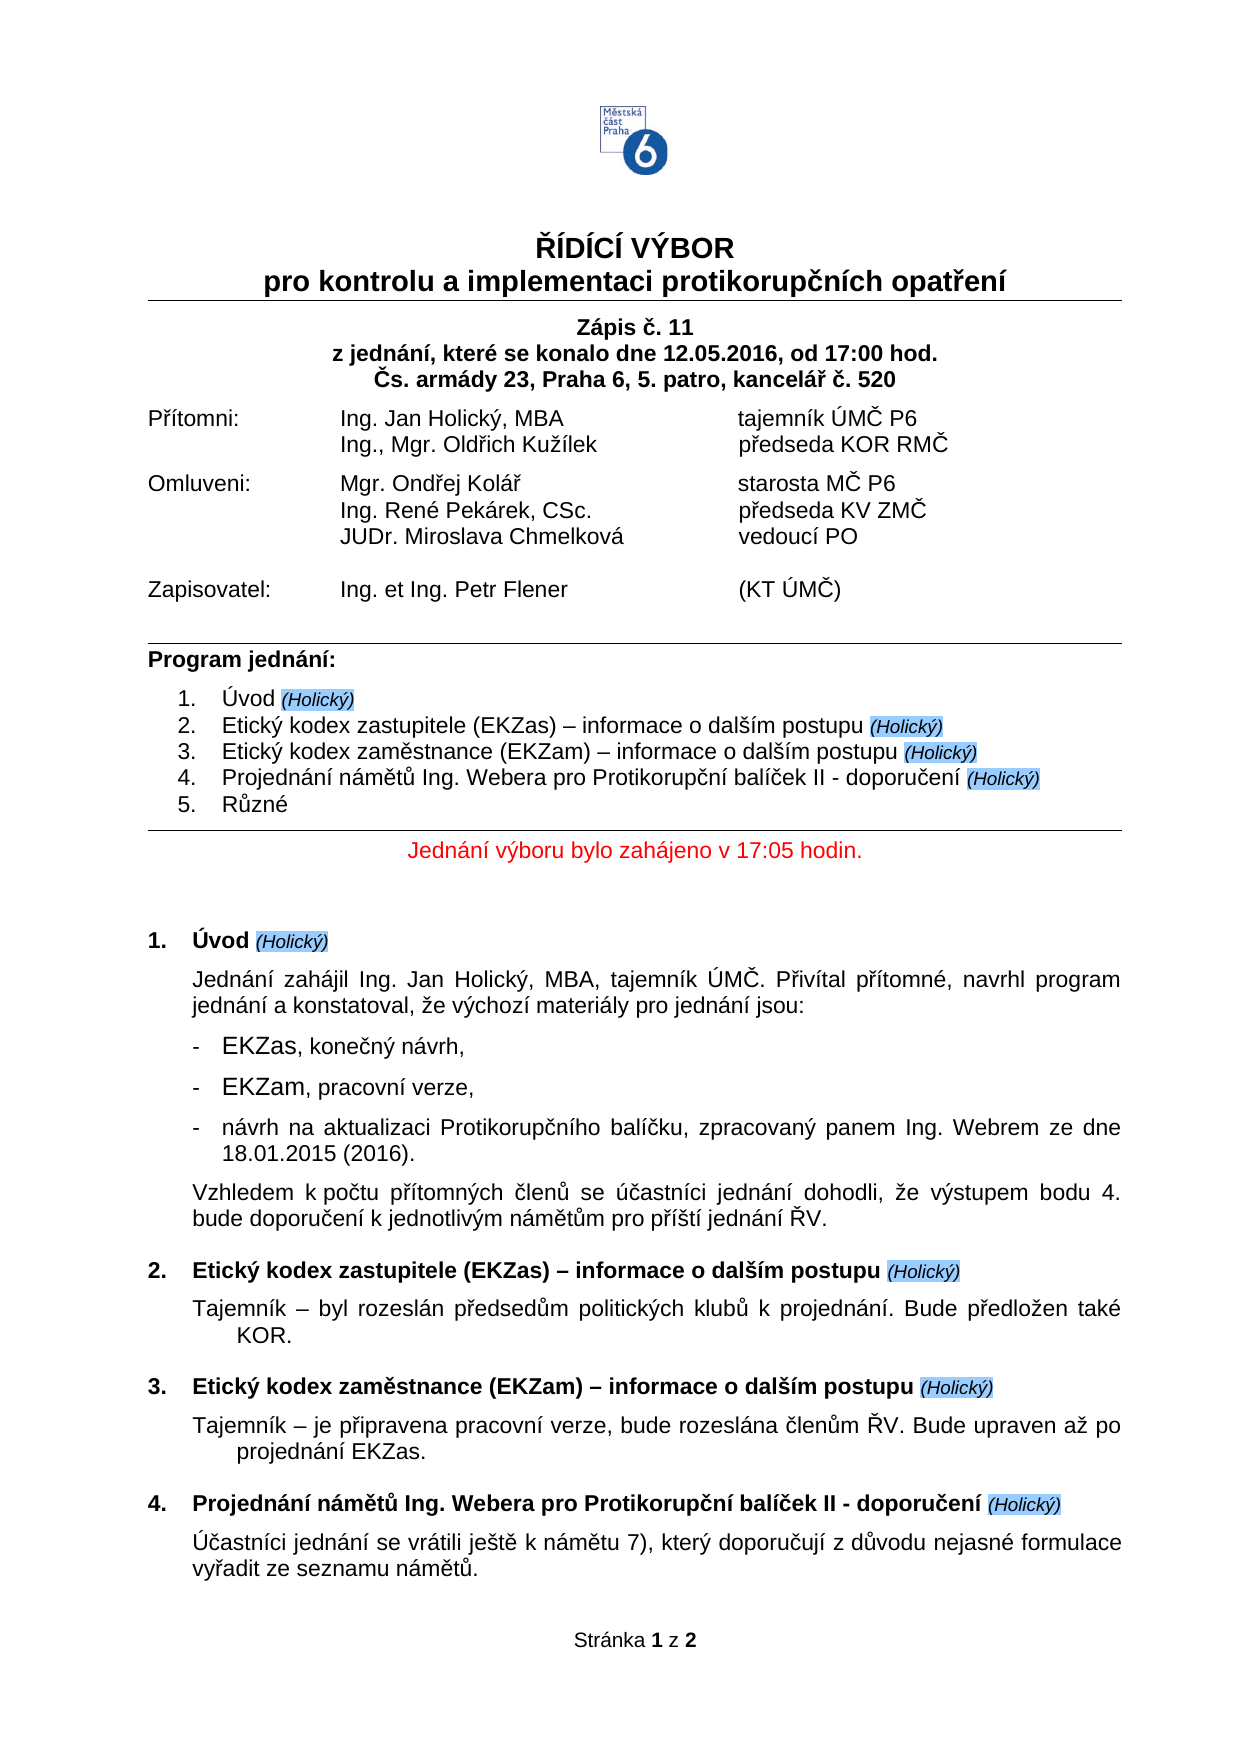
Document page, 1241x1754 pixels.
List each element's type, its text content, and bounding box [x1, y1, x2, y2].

text Ing. René Pekárek, CSc. předseda KV ZMČ [148, 497, 1123, 523]
text JUDr. Miroslava Chmelková vedoucí PO [148, 523, 1123, 549]
text - EKZam, pracovní verze, [192, 1072, 1122, 1101]
list Projednání námětů Ing. Webera pro Protikorupční balíček II - doporučení (Holický) [177, 764, 1122, 791]
text Zápis č. 11 [148, 313, 1122, 340]
text Čs. armády 23, Praha 6, 5. patro, kancelář č. 520 [148, 366, 1122, 393]
list Projednání námětů Ing. Webera pro Protikorupční balíček II - doporučení (Holický) [148, 1490, 1122, 1516]
list Etický kodex zastupitele (EKZas) – informace o dalším postupu (Holický) [177, 712, 1122, 738]
text Program jednání: [148, 644, 1122, 673]
text Tajemník – je připravena pracovní verze, bude rozeslána členům ŘV. Bude upraven až po projednání EKZas. [192, 1412, 1122, 1465]
list Etický kodex zastupitele (EKZas) – informace o dalším postupu (Holický) [148, 1257, 1122, 1283]
text Omluveni: Mgr. Ondřej Kolář starosta MČ P6 [148, 470, 1123, 497]
list Etický kodex zaměstnance (EKZam) – informace o dalším postupu (Holický) [177, 738, 1122, 764]
text Ing., Mgr. Oldřich Kužílek předseda KOR RMČ [148, 431, 1123, 458]
text Jednání výboru bylo zahájeno v 17:05 hodin. [148, 831, 1122, 863]
text Vzhledem k počtu přítomných členů se účastníci jednání dohodli, že výstupem bodu 4. bude doporučení k jednotlivým námětům pro příští jednání ŘV. [192, 1179, 1122, 1232]
list Úvod (Holický) [148, 927, 1122, 953]
text pro kontrolu a implementaci protikorupčních opatření [148, 264, 1122, 300]
text Řídící výbor [148, 231, 1122, 264]
text Účastníci jednání se vrátili ještě k námětu 7), který doporučují z důvodu nejasné formulace vyřadit ze seznamu námětů. [192, 1528, 1122, 1581]
text Tajemník – byl rozeslán předsedům politických klubů k projednání. Bude předložen také KOR. [192, 1295, 1122, 1348]
picture [600, 106, 668, 175]
text - návrh na aktualizaci Protikorupčního balíčku, zpracovaný panem Ing. Webrem ze dne 18.01.2015 (2016). [192, 1114, 1122, 1166]
list Různé [177, 791, 1122, 817]
text Jednání zahájil Ing. Jan Holický, MBA, tajemník ÚMČ. Přivítal přítomné, navrhl program jednání a konstatoval, že výchozí materiály pro jednání jsou: [192, 966, 1122, 1019]
list Etický kodex zaměstnance (EKZam) – informace o dalším postupu (Holický) [148, 1373, 1122, 1399]
text - EKZas, konečný návrh, [192, 1031, 1122, 1060]
text z jednání, které se konalo dne 12.05.2016, od 17:00 hod. [148, 340, 1122, 366]
text Přítomni: Ing. Jan Holický, MBA tajemník ÚMČ P6 [148, 405, 1123, 431]
list Úvod (Holický) [177, 685, 1122, 712]
text Zapisovatel: Ing. et Ing. Petr Flener (KT ÚMČ) [148, 576, 1123, 602]
